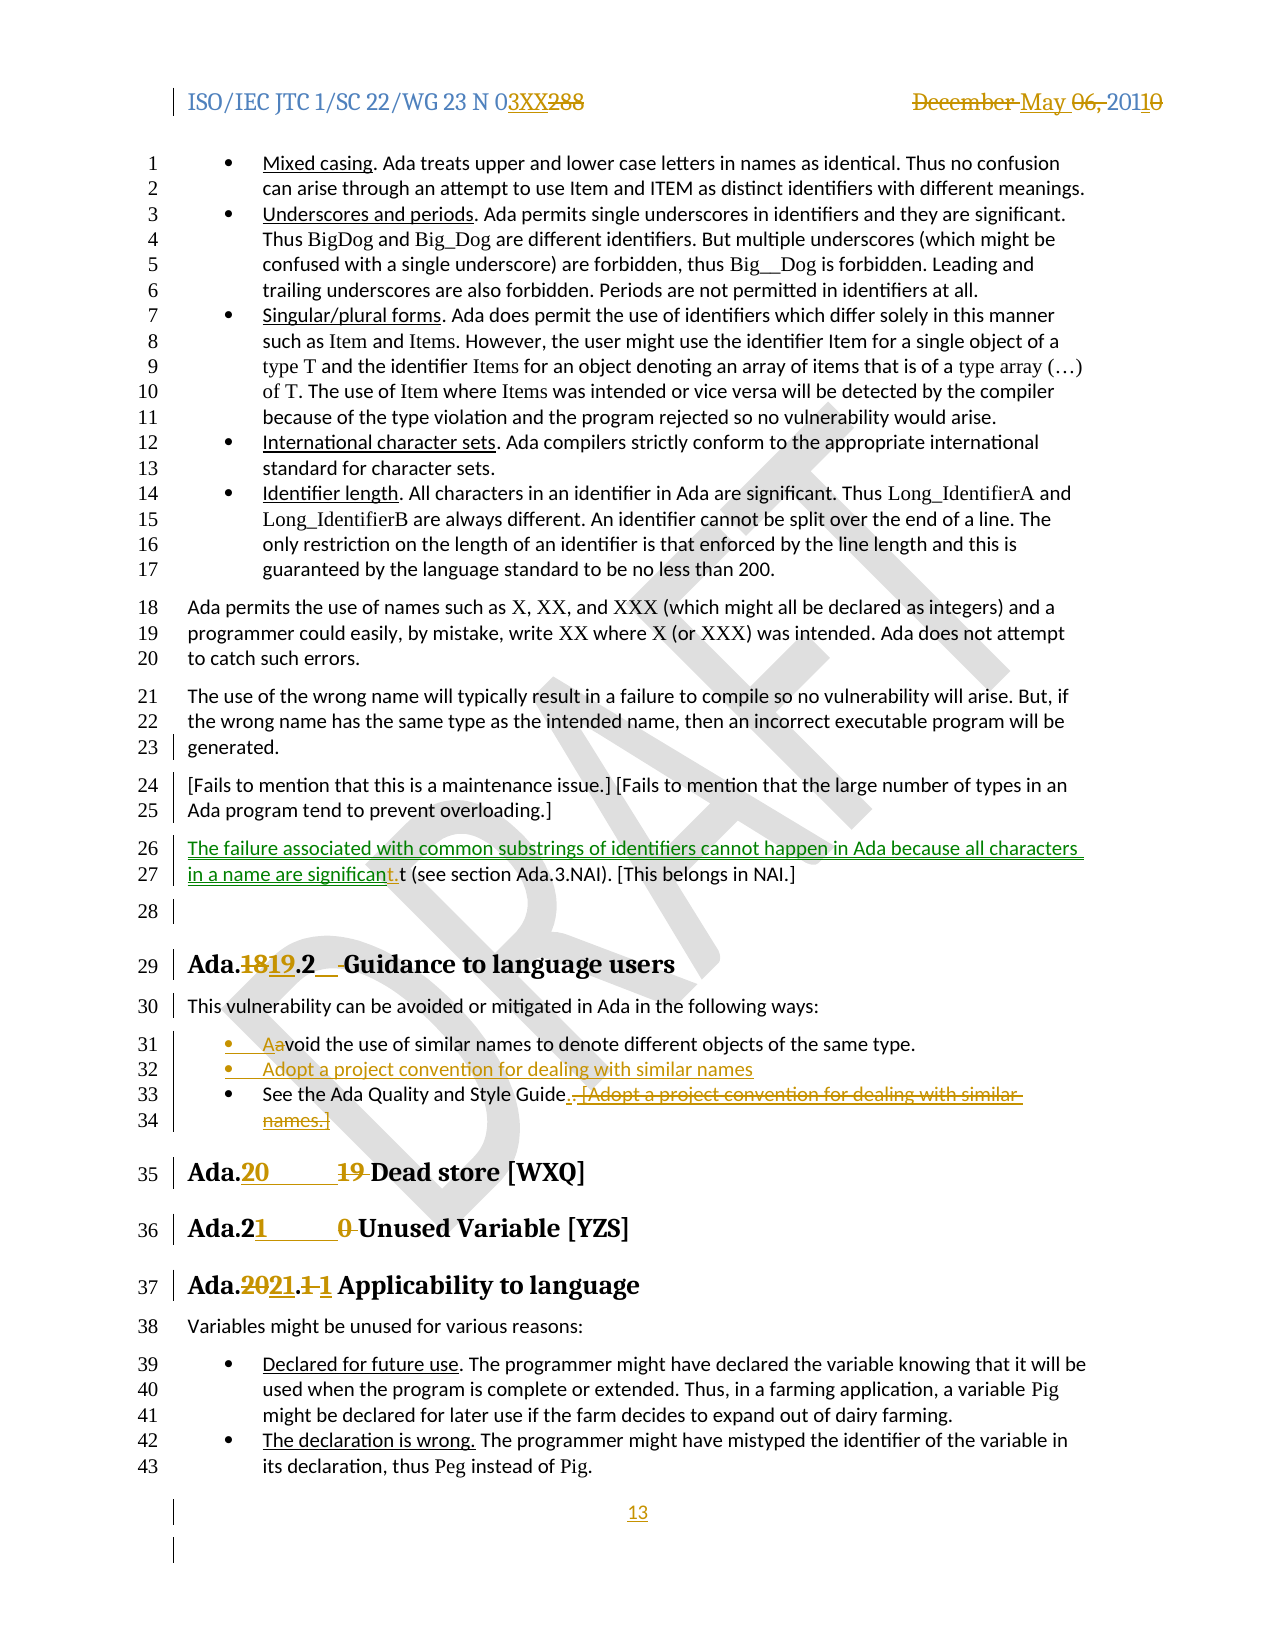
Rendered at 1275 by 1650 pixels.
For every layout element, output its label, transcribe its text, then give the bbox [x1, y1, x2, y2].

text Ada permits the use of names such as X, XX, and XXX (which might all be declared as integers) and a programmer could easily, by mistake, write XX where X (or XXX) was intended. does not attempt to catch such errors. [187, 594, 1087, 671]
list Declared for future use. The programmer might have declared the variable knowing that it will be used when the program is complete or extended. Thus, in a farming application, a variable Pig might be declared for later use if the farm decides to expand out of dairy farming. [225, 1351, 1087, 1427]
list void the use of similar names to denote different objects of the same type. [225, 1031, 1087, 1056]
subtitle Ada..Applicability to language [187, 1270, 1087, 1301]
list Underscores and periods. Ada permits single underscores in identifiers and they are significant. Thus BigDog and Big_Dog are different identifiers. But multiple underscores (which might be confused with a single underscore) are forbidden, thus Big__Dog is forbidden. Leading and trailing underscores are also forbidden. Periods are not permitted in identifiers at all. [225, 201, 1087, 302]
list See the Ada Quality and Style Guide [225, 1082, 1087, 1132]
list The declaration is wrong. The programmer might have mistyped the identifier of the variable in its declaration, thus Peg instead of Pig. [225, 1427, 1087, 1478]
list International character sets. Ada compilers strictly conform to the appropriate international standard for character sets. [225, 429, 1087, 480]
text This vulnerability can be avoided or mitigated in in the following ways: [187, 993, 1087, 1018]
subtitle Ada.2Unused Variable [YZS] [187, 1213, 1087, 1245]
subtitle Ada..2Guidance to language users [187, 949, 1087, 980]
text The use of the wrong name will typically result in a failure to compile so no vulnerability will arise. But, if the wrong name has the same type as the intended name, then an incorrect executable program will be generated. [187, 683, 1087, 759]
list Identifier length. All characters in an identifier in Ada are significant. Thus Long_IdentifierA and Long_IdentifierB are always different. An identifier cannot be split over the end of a line. The only restriction on the length of an identifier is that enforced by the line length and this is guaranteed by the language standard to be no less than 200. [225, 480, 1087, 582]
text Variables might be unused for various reasons: [187, 1313, 1087, 1339]
subtitle Ada.Dead store [WXQ] [187, 1157, 1087, 1188]
list Singular/plural forms. Ada does permit the use of identifiers which differ solely in this manner such as Item and Items. However, the user might use the identifier Item for a single object of a type T and the identifier Items for an object denoting an array of items that is of a type array (…) of T. The use of Item where Items was intended or vice versa will be detected by the compiler because of the type violation and the program rejected so no vulnerability would arise. [225, 302, 1087, 429]
list Mixed casing. Ada treats upper and lower case letters in names as identical. Thus no confusion can arise through an attempt to use Item and ITEM as distinct identifiers with different meanings. [225, 150, 1087, 201]
